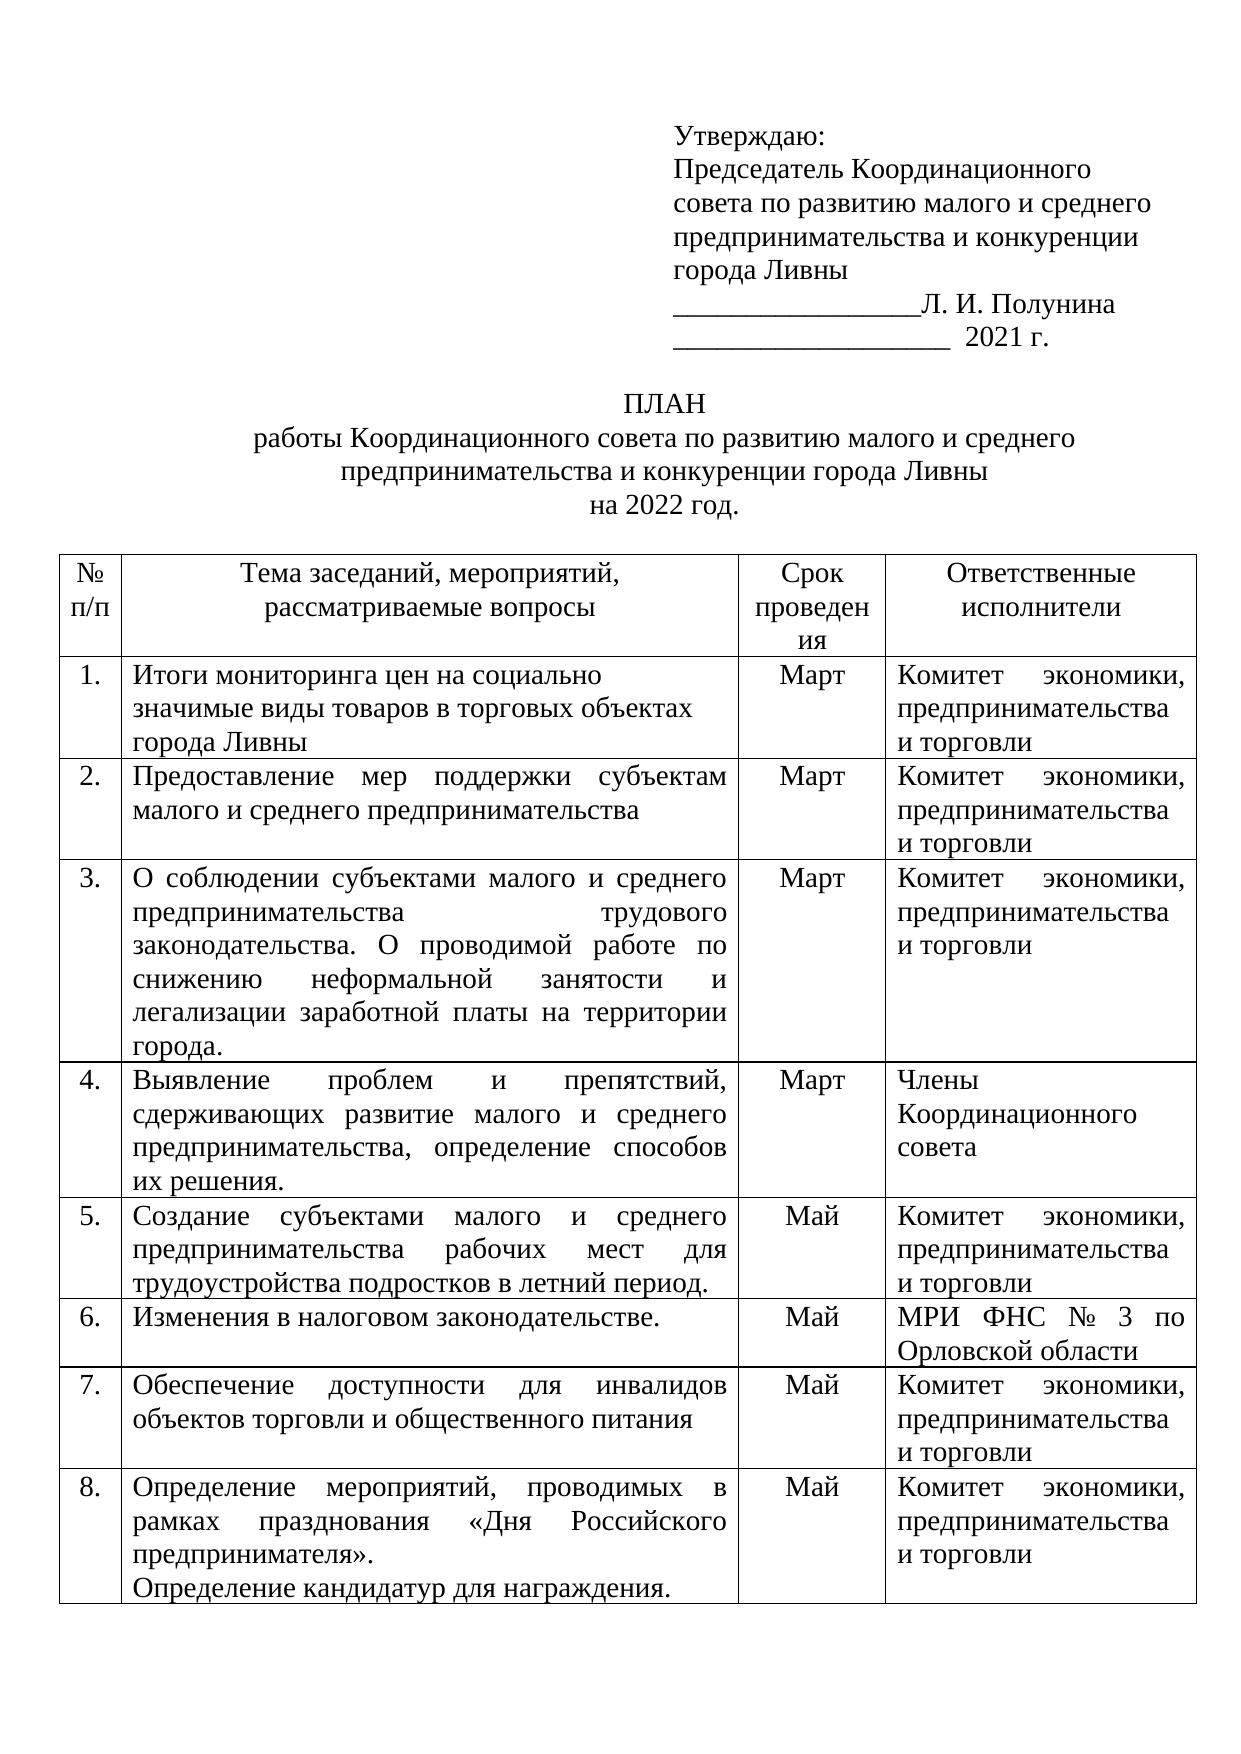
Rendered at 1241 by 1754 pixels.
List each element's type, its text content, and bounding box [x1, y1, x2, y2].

table_cell Март [739, 860, 885, 1061]
text ___________________ 2021 г. [177, 319, 1152, 353]
table_cell Март [739, 657, 885, 757]
table_cell 5. [60, 1198, 121, 1298]
table_cell Члены Координационного совета [886, 1063, 1196, 1197]
text Председатель Координационного [177, 152, 1152, 185]
table_cell 2. [60, 759, 121, 859]
table_cell Комитет экономики, предпринимательства и торговли [886, 1198, 1196, 1298]
table_cell Май [739, 1299, 885, 1366]
table_cell Март [739, 1063, 885, 1197]
table_header Ответственные исполнители [886, 555, 1196, 656]
table_cell Комитет экономики, предпринимательства и торговли [886, 860, 1196, 1061]
table_cell Определение мероприятий, проводимых в рамках празднования «Дня Российского предпринимателя». Определение кандидатур для награждения. [122, 1469, 738, 1603]
text работы Координационного совета по развитию малого и среднего [177, 420, 1152, 453]
table_cell 3. [60, 860, 121, 1061]
table_cell Комитет экономики, предпринимательства и торговли [886, 759, 1196, 859]
table_cell Создание субъектами малого и среднего предпринимательства рабочих мест для трудоустройства подростков в летний период. [122, 1198, 738, 1298]
table_cell 1. [60, 657, 121, 757]
text _________________Л. И. Полунина [177, 286, 1152, 319]
table_cell 7. [60, 1368, 121, 1468]
text предпринимательства и конкуренции [177, 219, 1152, 252]
table_cell Май [739, 1368, 885, 1468]
text города Ливны [177, 252, 1152, 286]
table_cell Май [739, 1469, 885, 1603]
table_cell 6. [60, 1299, 121, 1366]
table_cell Обеспечение доступности для инвалидов объектов торговли и общественного питания [122, 1368, 738, 1468]
table_cell Комитет экономики, предпринимательства и торговли [886, 1368, 1196, 1468]
table_cell 4. [60, 1063, 121, 1197]
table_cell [886, 1469, 1196, 1603]
table_cell Изменения в налоговом законодательстве. [122, 1299, 738, 1366]
table_cell Май [739, 1198, 885, 1298]
table_cell Итоги мониторинга цен на социально значимые виды товаров в торговых объектах города Ливны [122, 657, 738, 757]
table_header № п/п [60, 555, 121, 656]
text предпринимательства и конкуренции города Ливны [177, 453, 1152, 487]
table_cell Предоставление мер поддержки субъектам малого и среднего предпринимательства [122, 759, 738, 859]
table_cell О соблюдении субъектами малого и среднего предпринимательства трудового законодательства. О проводимой работе по снижению неформальной занятости и легализации заработной платы на территории города. [122, 860, 738, 1061]
text ПЛАН [177, 386, 1152, 420]
text на 2022 год. [177, 487, 1152, 521]
table_cell Выявление проблем и препятствий, сдерживающих развитие малого и среднего предпринимательства, определение способов их решения. [122, 1063, 738, 1197]
text Утверждаю: [177, 118, 1152, 152]
table_cell 8. [60, 1469, 121, 1603]
table_header Тема заседаний, мероприятий, рассматриваемые вопросы [122, 555, 738, 656]
table_cell Комитет экономики, предпринимательства и торговли [886, 657, 1196, 757]
text совета по развитию малого и среднего [177, 185, 1152, 219]
table_cell Март [739, 759, 885, 859]
table_header Срок проведения [739, 555, 885, 656]
table_cell МРИ ФНС № 3 по Орловской области [886, 1299, 1196, 1366]
